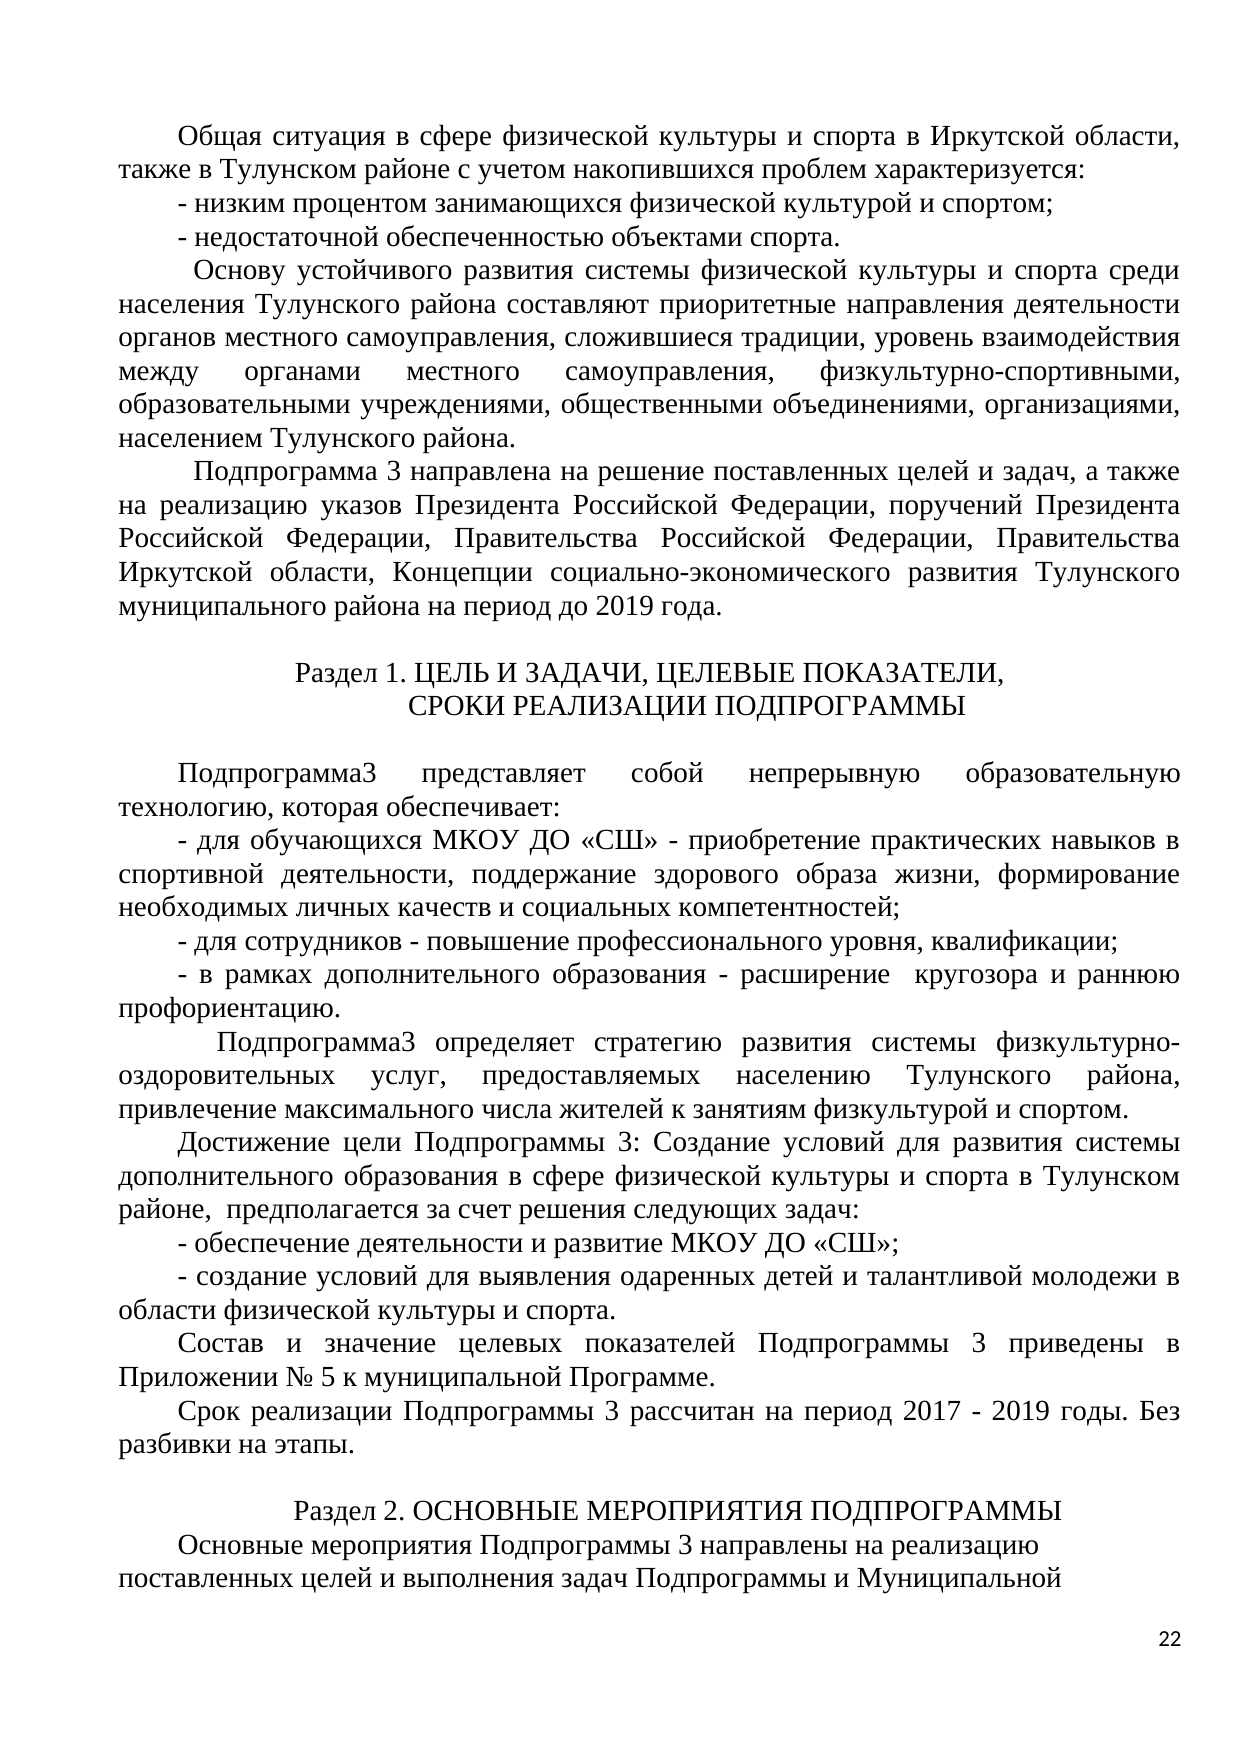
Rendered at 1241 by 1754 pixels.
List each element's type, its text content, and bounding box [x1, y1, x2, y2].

text Состав и значение целевых показателей Подпрограммы 3 приведены в Приложении № 5 к муниципальной Программе. [118, 1326, 1181, 1393]
text - в рамках дополнительного образования - расширение кругозора и раннюю профориентацию. [118, 957, 1181, 1024]
text Основу устойчивого развития системы физической культуры и спорта среди населения Тулунского района составляют приоритетные направления деятельности органов местного самоуправления, сложившиеся традиции, уровень взаимодействия между органами местного самоуправления, физкультурно-спортивными, образовательными учреждениями, общественными объединениями, организациями, населением Тулунского района. [118, 252, 1181, 453]
text - создание условий для выявления одаренных детей и талантливой молодежи в области физической культуры и спорта. [118, 1258, 1181, 1326]
text Раздел 2. ОСНОВНЫЕ МЕРОПРИЯТИЯ ПОДПРОГРАММЫ [118, 1493, 1181, 1527]
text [118, 1527, 1181, 1594]
text - обеспечение деятельности и развитие МКОУ ДО «СШ»; [118, 1225, 1181, 1258]
text Раздел 1. ЦЕЛЬ И ЗАДАЧИ, ЦЕЛЕВЫЕ ПОКАЗАТЕЛИ, [118, 655, 1181, 688]
text - недостаточной обеспеченностью объектами спорта. [118, 219, 1181, 252]
text - для обучающихся МКОУ ДО «СШ» - приобретение практических навыков в спортивной деятельности, поддержание здорового образа жизни, формирование необходимых личных качеств и социальных компетентностей; [118, 822, 1181, 923]
text - низким процентом занимающихся физической культурой и спортом; [118, 185, 1181, 219]
text - для сотрудников - повышение профессионального уровня, квалификации; [118, 923, 1181, 957]
text Достижение цели Подпрограммы 3: Создание условий для развития системы дополнительного образования в сфере физической культуры и спорта в Тулунском районе, предполагается за счет решения следующих задач: [118, 1124, 1181, 1225]
text Подпрограмма3 представляет собой непрерывную образовательную технологию, которая обеспечивает: [118, 755, 1181, 822]
text Подпрограмма3 определяет стратегию развития системы физкультурно-оздоровительных услуг, предоставляемых населению Тулунского района, привлечение максимального числа жителей к занятиям физкультурой и спортом. [118, 1024, 1181, 1124]
text Срок реализации Подпрограммы 3 рассчитан на период 2017 - 2019 годы. Без разбивки на этапы. [118, 1393, 1181, 1460]
text СРОКИ РЕАЛИЗАЦИИ ПОДПРОГРАММЫ [193, 688, 1181, 722]
text Подпрограмма 3 направлена на решение поставленных целей и задач, а также на реализацию указов Президента Российской Федерации, поручений Президента Российской Федерации, Правительства Российской Федерации, Правительства Иркутской области, Концепции социально-экономического развития Тулунского муниципального района на период до 2019 года. [118, 453, 1181, 621]
text Общая ситуация в сфере физической культуры и спорта в Иркутской области, также в Тулунском районе с учетом накопившихся проблем характеризуется: [118, 118, 1181, 185]
